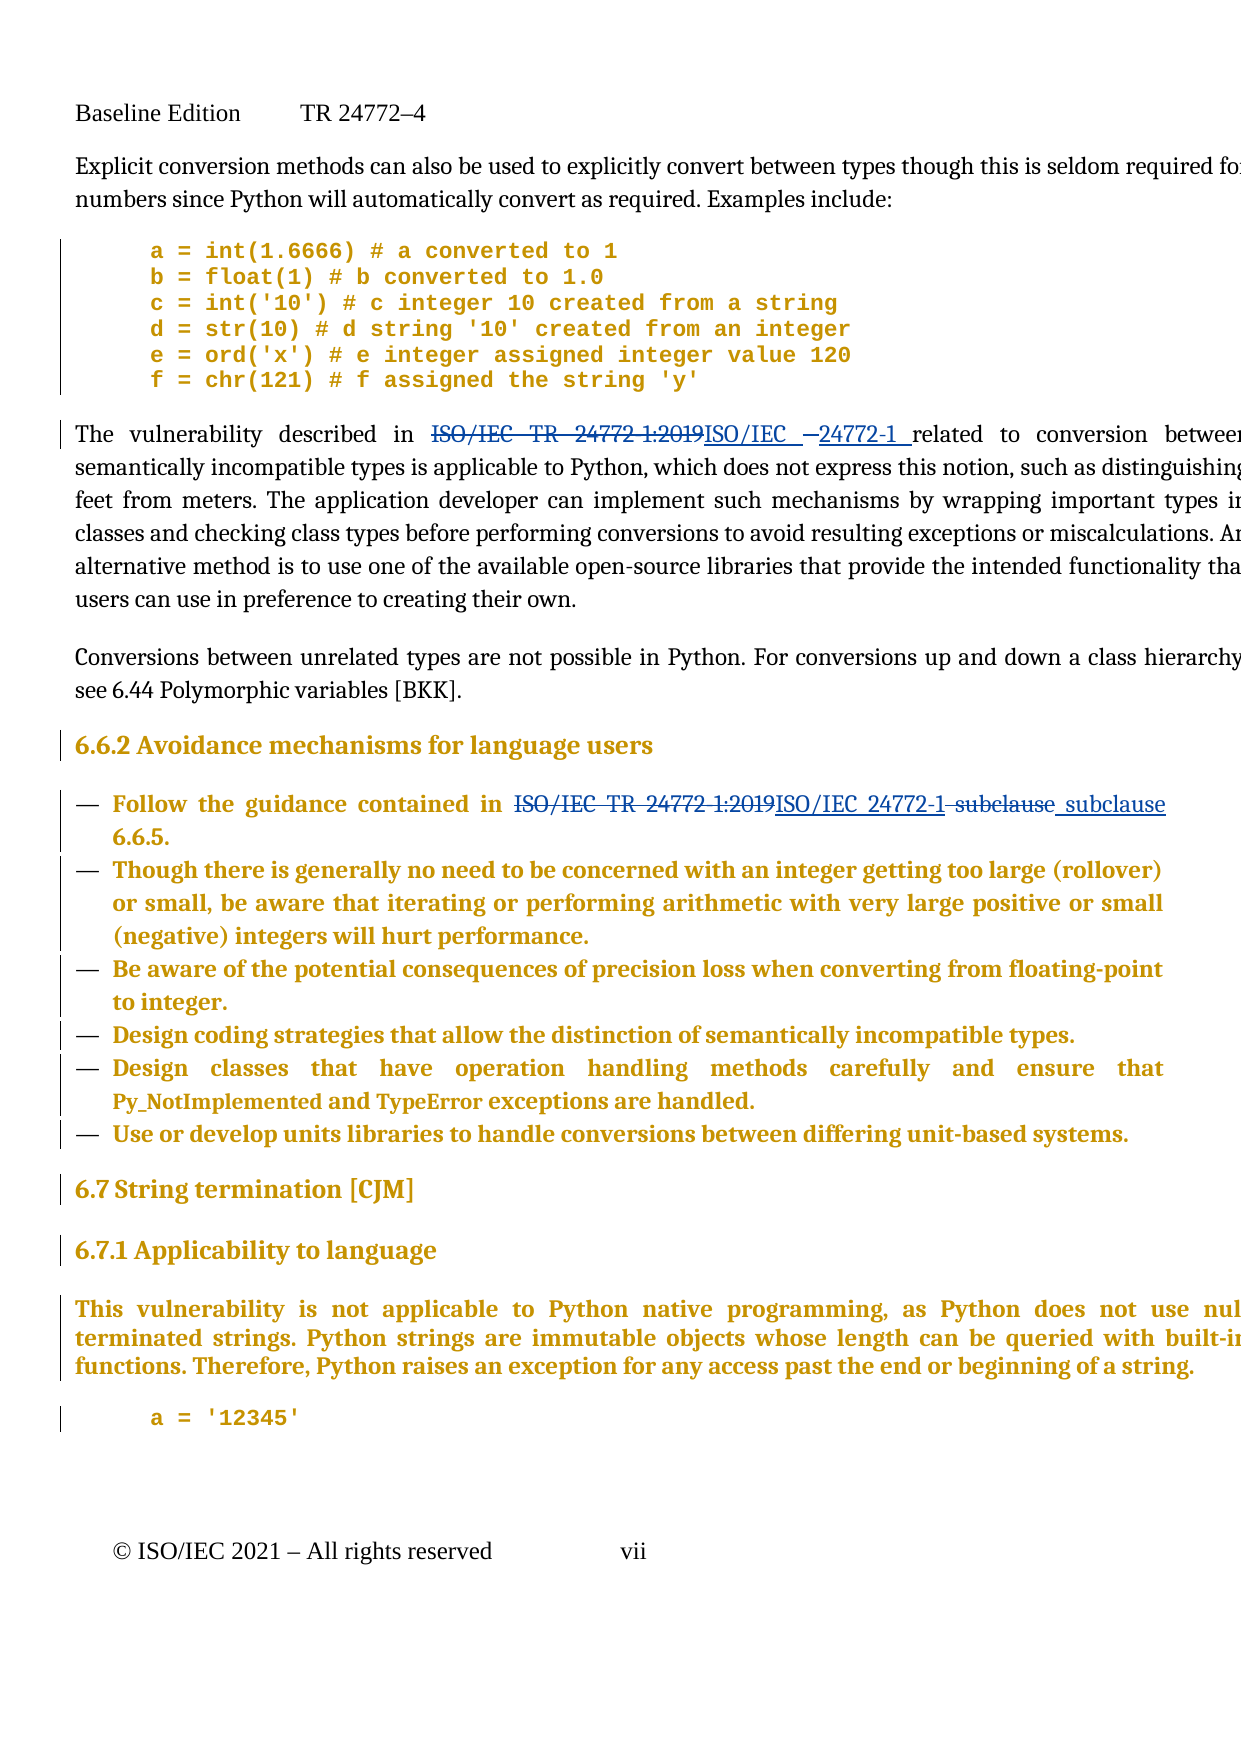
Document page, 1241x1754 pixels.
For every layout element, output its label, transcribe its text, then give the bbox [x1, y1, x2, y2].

text Though there is generally no need to be concerned with an integer getting too large (rollover) or small, be aware that iterating or performing arithmetic with very large positive or small (negative) integers will hurt performance. [75, 856, 1165, 951]
text e = ord('x') # e integer assigned integer value 120 [150, 343, 1165, 369]
text Be aware of the potential consequences of precision loss when converting from floating-point to integer. [75, 955, 1165, 1017]
text d = str(10) # d string '10' created from an integer [150, 317, 1165, 343]
text Conversions between unrelated types are not possible in Python. For conversions up and down a class hierarchy, see 6.44 Polymorphic variables [BKK]. [75, 643, 1240, 705]
text c = int('10') # c integer 10 created from a string [150, 291, 1165, 317]
text Use or develop units libraries to handle conversions between differing unit-based systems. [75, 1120, 1165, 1149]
text Follow the guidance contained in 6.6.5. [75, 790, 1165, 852]
text Design classes that have operation handling methods carefully and ensure that Py_NotImplemented and TypeError exceptions are handled. [75, 1054, 1165, 1116]
text a = '12345' [150, 1406, 1165, 1432]
text f = chr(121) # f assigned the string 'y' [150, 369, 1165, 395]
text This vulnerability is not applicable to Python native programming, as Python does not use null terminated strings. Python strings are immutable objects whose length can be queried with built-in functions. Therefore, Python raises an exception for any access past the end or beginning of a string. [75, 1295, 1240, 1381]
subtitle 6.6.2 Avoidance mechanisms for language users [75, 730, 1240, 761]
text Design coding strategies that allow the distinction of semantically incompatible types. [75, 1021, 1165, 1050]
subtitle 6.7.1 Applicability to language [75, 1235, 1240, 1266]
text Explicit conversion methods can also be used to explicitly convert between types though this is seldom required for numbers since Python will automatically convert as required. Examples include: [75, 152, 1240, 214]
subtitle 6.7 String termination [CJM] [75, 1174, 1240, 1205]
text b = float(1) # b converted to 1.0 [150, 265, 1165, 291]
text a = int(1.6666) # a converted to 1 [150, 239, 1165, 265]
text The vulnerability described in related to conversion between semantically incompatible types is applicable to Python, which does not express this notion, such as distinguishing feet from meters. The application developer can implement such mechanisms by wrapping important types in classes and checking class types before performing conversions to avoid resulting exceptions or miscalculations. An alternative method is to use one of the available open-source libraries that provide the intended functionality that users can use in preference to creating their own. [75, 420, 1240, 614]
